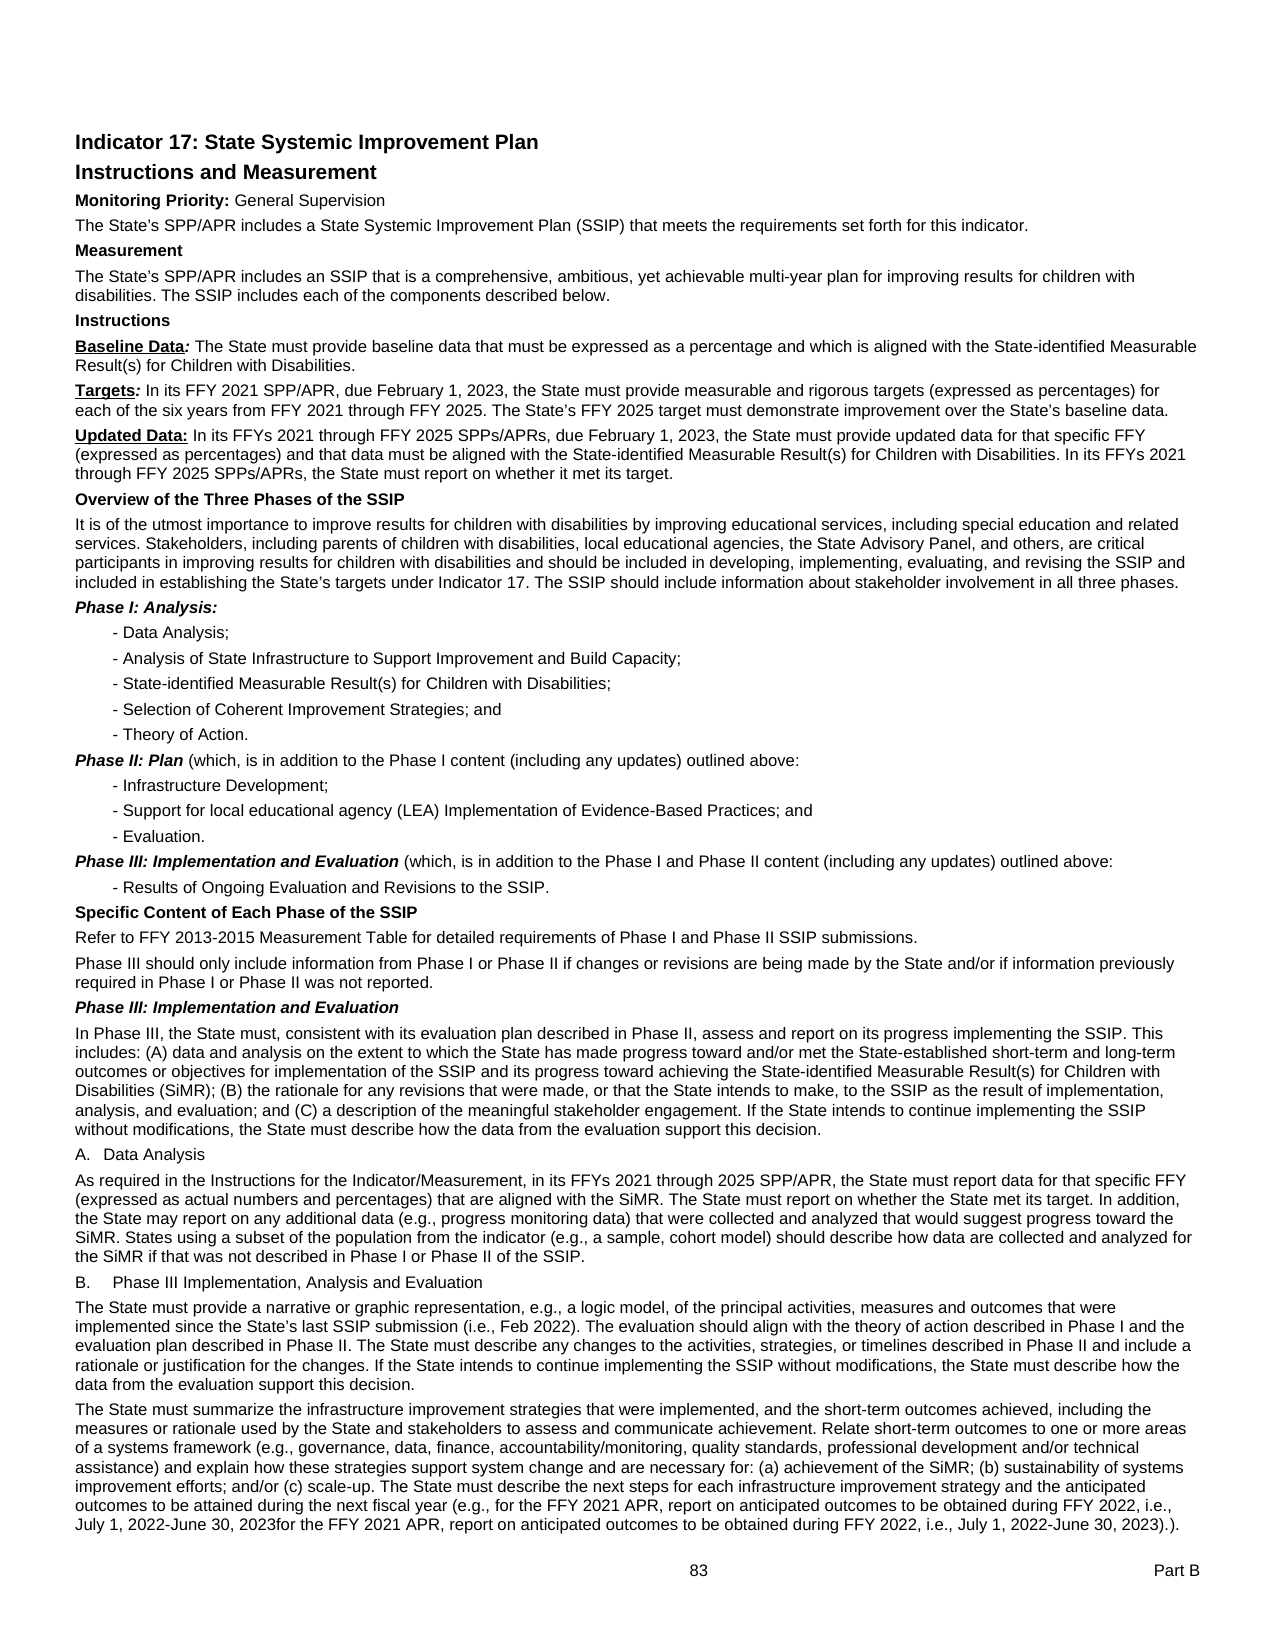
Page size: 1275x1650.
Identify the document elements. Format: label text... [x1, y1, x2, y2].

text Instructions [75, 311, 1200, 330]
text B. Phase III Implementation, Analysis and Evaluation [75, 1272, 1200, 1292]
text Updated Data: In its FFYs 2021 through FFY 2025 SPPs/APRs, due February 1, 2023, the State must provide updated data for that specific FFY (expressed as percentages) and that data must be aligned with the State-identified Measurable Result(s) for Children with Disabilities. In its FFYs 2021 through FFY 2025 SPPs/APRs, the State must report on whether it met its target. [75, 426, 1200, 483]
text The State’s SPP/APR includes a State Systemic Improvement Plan (SSIP) that meets the requirements set forth for this indicator. [75, 216, 1200, 235]
text The State must summarize the infrastructure improvement strategies that were implemented, and the short-term outcomes achieved, including the measures or rationale used by the State and stakeholders to assess and communicate achievement. Relate short-term outcomes to one or more areas of a systems framework (e.g., governance, data, finance, accountability/monitoring, quality standards, professional development and/or technical assistance) and explain how these strategies support system change and are necessary for: (a) achievement of the SiMR; (b) sustainability of systems improvement efforts; and/or (c) scale-up. The State must describe the next steps for each infrastructure improvement strategy and the anticipated outcomes to be attained during the next fiscal year (e.g., for the FFY 2021 APR, report on anticipated outcomes to be obtained during FFY 2022, i.e., July 1, 2022-June 30, 2023for the FFY 2021 APR, report on anticipated outcomes to be obtained during FFY 2022, i.e., July 1, 2022-June 30, 2023).). [75, 1400, 1200, 1534]
text As required in the Instructions for the Indicator/Measurement, in its FFYs 2021 through 2025 SPP/APR, the State must report data for that specific FFY (expressed as actual numbers and percentages) that are aligned with the SiMR. The State must report on whether the State met its target. In addition, the State may report on any additional data (e.g., progress monitoring data) that were collected and analyzed that would suggest progress toward the SiMR. States using a subset of the population from the indicator (e.g., a sample, cohort model) should describe how data are collected and analyzed for the SiMR if that was not described in Phase I or Phase II of the SSIP. [75, 1170, 1200, 1266]
text In Phase III, the State must, consistent with its evaluation plan described in Phase II, assess and report on its progress implementing the SSIP. This includes: (A) data and analysis on the extent to which the State has made progress toward and/or met the State-established short-term and long-term outcomes or objectives for implementation of the SSIP and its progress toward achieving the State-identified Measurable Result(s) for Children with Disabilities (SiMR); (B) the rationale for any revisions that were made, or that the State intends to make, to the SSIP as the result of implementation, analysis, and evaluation; and (C) a description of the meaningful stakeholder engagement. If the State intends to continue implementing the SSIP without modifications, the State must describe how the data from the evaluation support this decision. [75, 1024, 1200, 1139]
text A. Data Analysis [75, 1145, 1200, 1164]
text Phase II: Plan (which, is in addition to the Phase I content (including any updates) outlined above: [75, 750, 1200, 769]
text Monitoring Priority: General Supervision [75, 190, 1200, 209]
text Instructions and Measurement [75, 160, 1200, 184]
text Overview of the Three Phases of the SSIP [75, 489, 1200, 509]
text The State’s SPP/APR includes an SSIP that is a comprehensive, ambitious, yet achievable multi-year plan for improving results for children with disabilities. The SSIP includes each of the components described below. [75, 267, 1200, 305]
text - Data Analysis; [112, 623, 1200, 642]
text - Analysis of State Infrastructure to Support Improvement and Build Capacity; [112, 649, 1200, 668]
text It is of the utmost importance to improve results for children with disabilities by improving educational services, including special education and related services. Stakeholders, including parents of children with disabilities, local educational agencies, the State Advisory Panel, and others, are critical participants in improving results for children with disabilities and should be included in developing, implementing, evaluating, and revising the SSIP and included in establishing the State’s targets under Indicator 17. The SSIP should include information about stakeholder involvement in all three phases. [75, 515, 1200, 592]
text - Theory of Action. [112, 725, 1200, 744]
text Refer to FFY 2013-2015 Measurement Table for detailed requirements of Phase I and Phase II SSIP submissions. [75, 928, 1200, 947]
text - Results of Ongoing Evaluation and Revisions to the SSIP. [112, 877, 1200, 897]
text - Evaluation. [112, 827, 1200, 846]
text - Infrastructure Development; [112, 776, 1200, 795]
text Specific Content of Each Phase of the SSIP [75, 903, 1200, 922]
text Baseline Data: The State must provide baseline data that must be expressed as a percentage and which is aligned with the State-identified Measurable Result(s) for Children with Disabilities. [75, 337, 1200, 375]
text Phase I: Analysis: [75, 598, 1200, 617]
text Phase III should only include information from Phase I or Phase II if changes or revisions are being made by the State and/or if information previously required in Phase I or Phase II was not reported. [75, 954, 1200, 992]
subtitle Indicator 17: State Systemic Improvement Plan [75, 130, 1200, 154]
text Measurement [75, 241, 1200, 260]
text The State must provide a narrative or graphic representation, e.g., a logic model, of the principal activities, measures and outcomes that were implemented since the State’s last SSIP submission (i.e., Feb 2022). The evaluation should align with the theory of action described in Phase I and the evaluation plan described in Phase II. The State must describe any changes to the activities, strategies, or timelines described in Phase II and include a rationale or justification for the changes. If the State intends to continue implementing the SSIP without modifications, the State must describe how the data from the evaluation support this decision. [75, 1298, 1200, 1394]
text - Support for local educational agency (LEA) Implementation of Evidence-Based Practices; and [112, 801, 1200, 820]
text - State-identified Measurable Result(s) for Children with Disabilities; [112, 674, 1200, 693]
text Phase III: Implementation and Evaluation (which, is in addition to the Phase I and Phase II content (including any updates) outlined above: [75, 852, 1200, 871]
text Phase III: Implementation and Evaluation [75, 998, 1200, 1017]
text - Selection of Coherent Improvement Strategies; and [112, 699, 1200, 719]
text Targets: In its FFY 2021 SPP/APR, due February 1, 2023, the State must provide measurable and rigorous targets (expressed as percentages) for each of the six years from FFY 2021 through FFY 2025. The State’s FFY 2025 target must demonstrate improvement over the State’s baseline data. [75, 381, 1200, 419]
